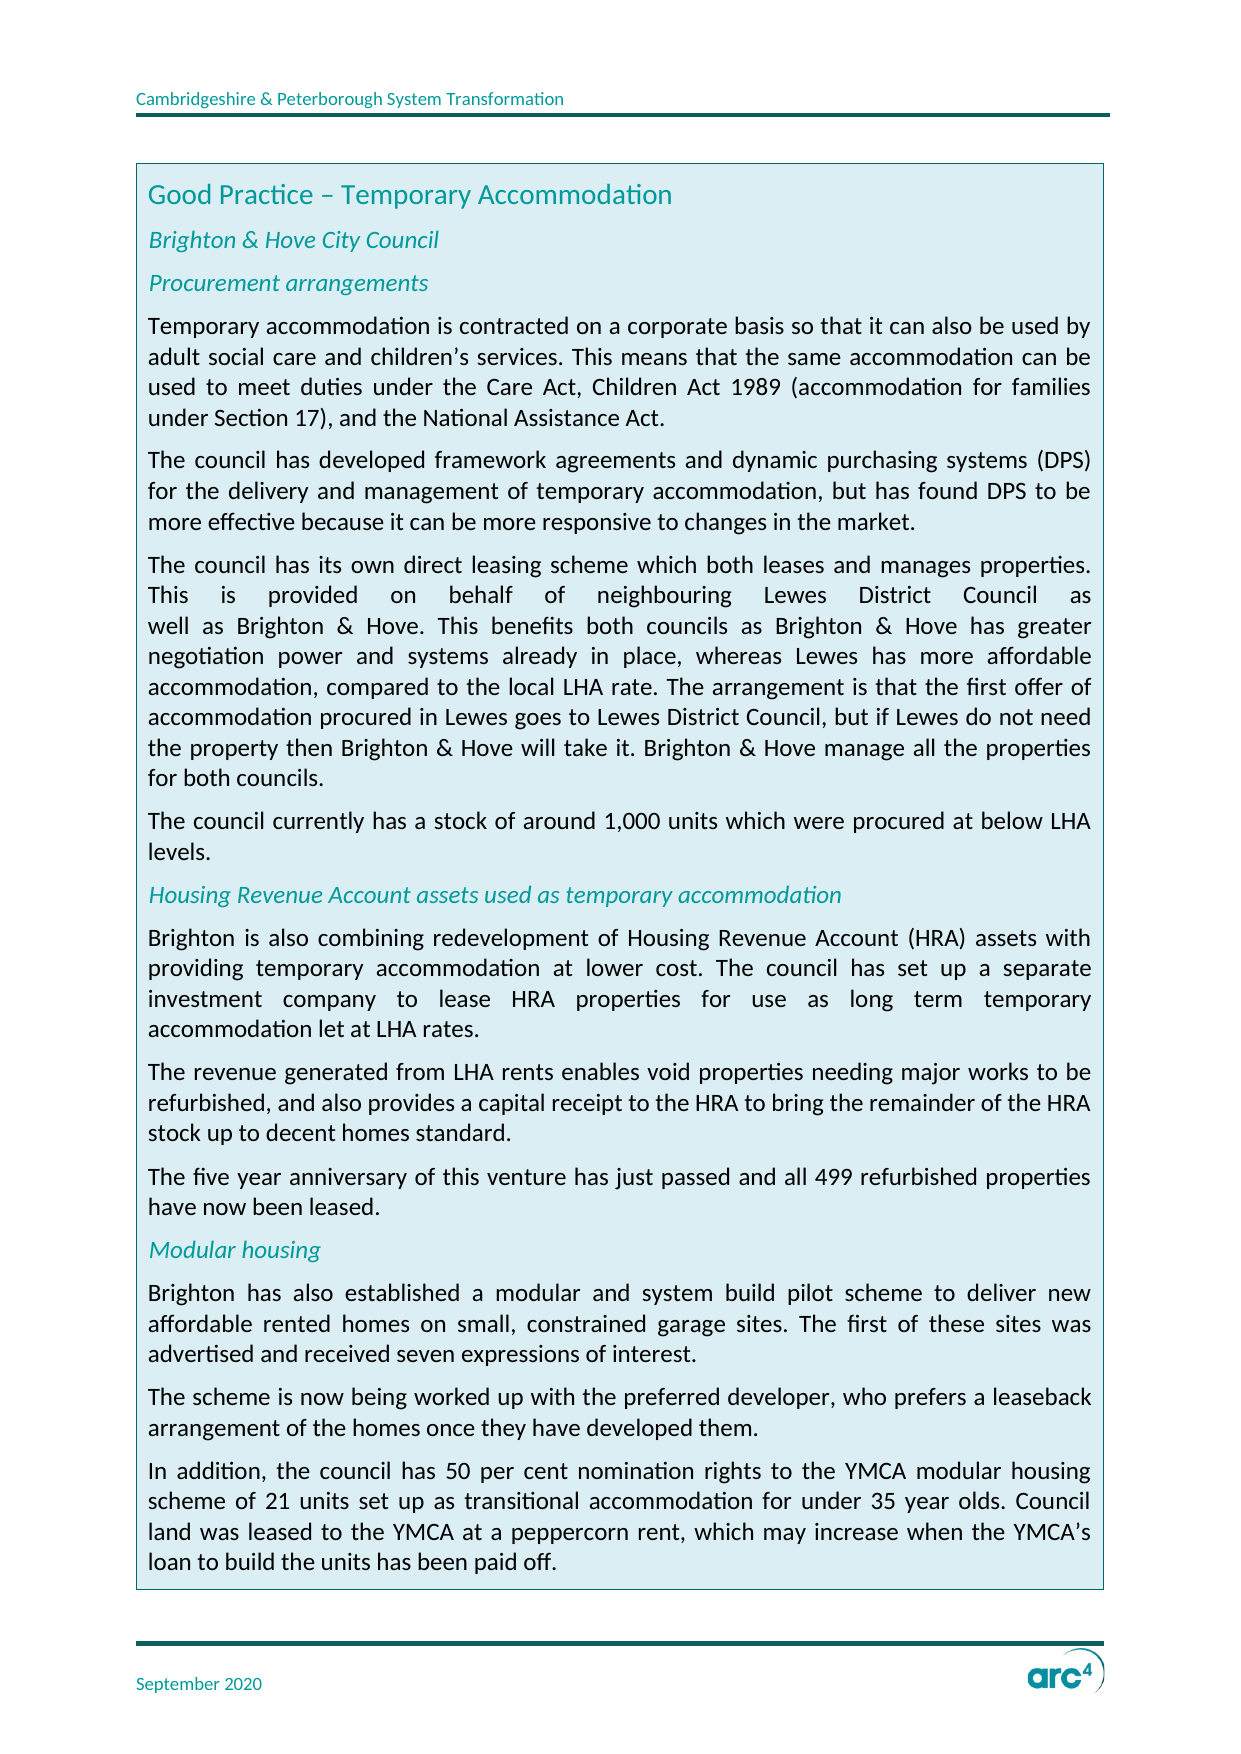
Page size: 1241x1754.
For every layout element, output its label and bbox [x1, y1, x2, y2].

picture [1027, 1648, 1105, 1693]
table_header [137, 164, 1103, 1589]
